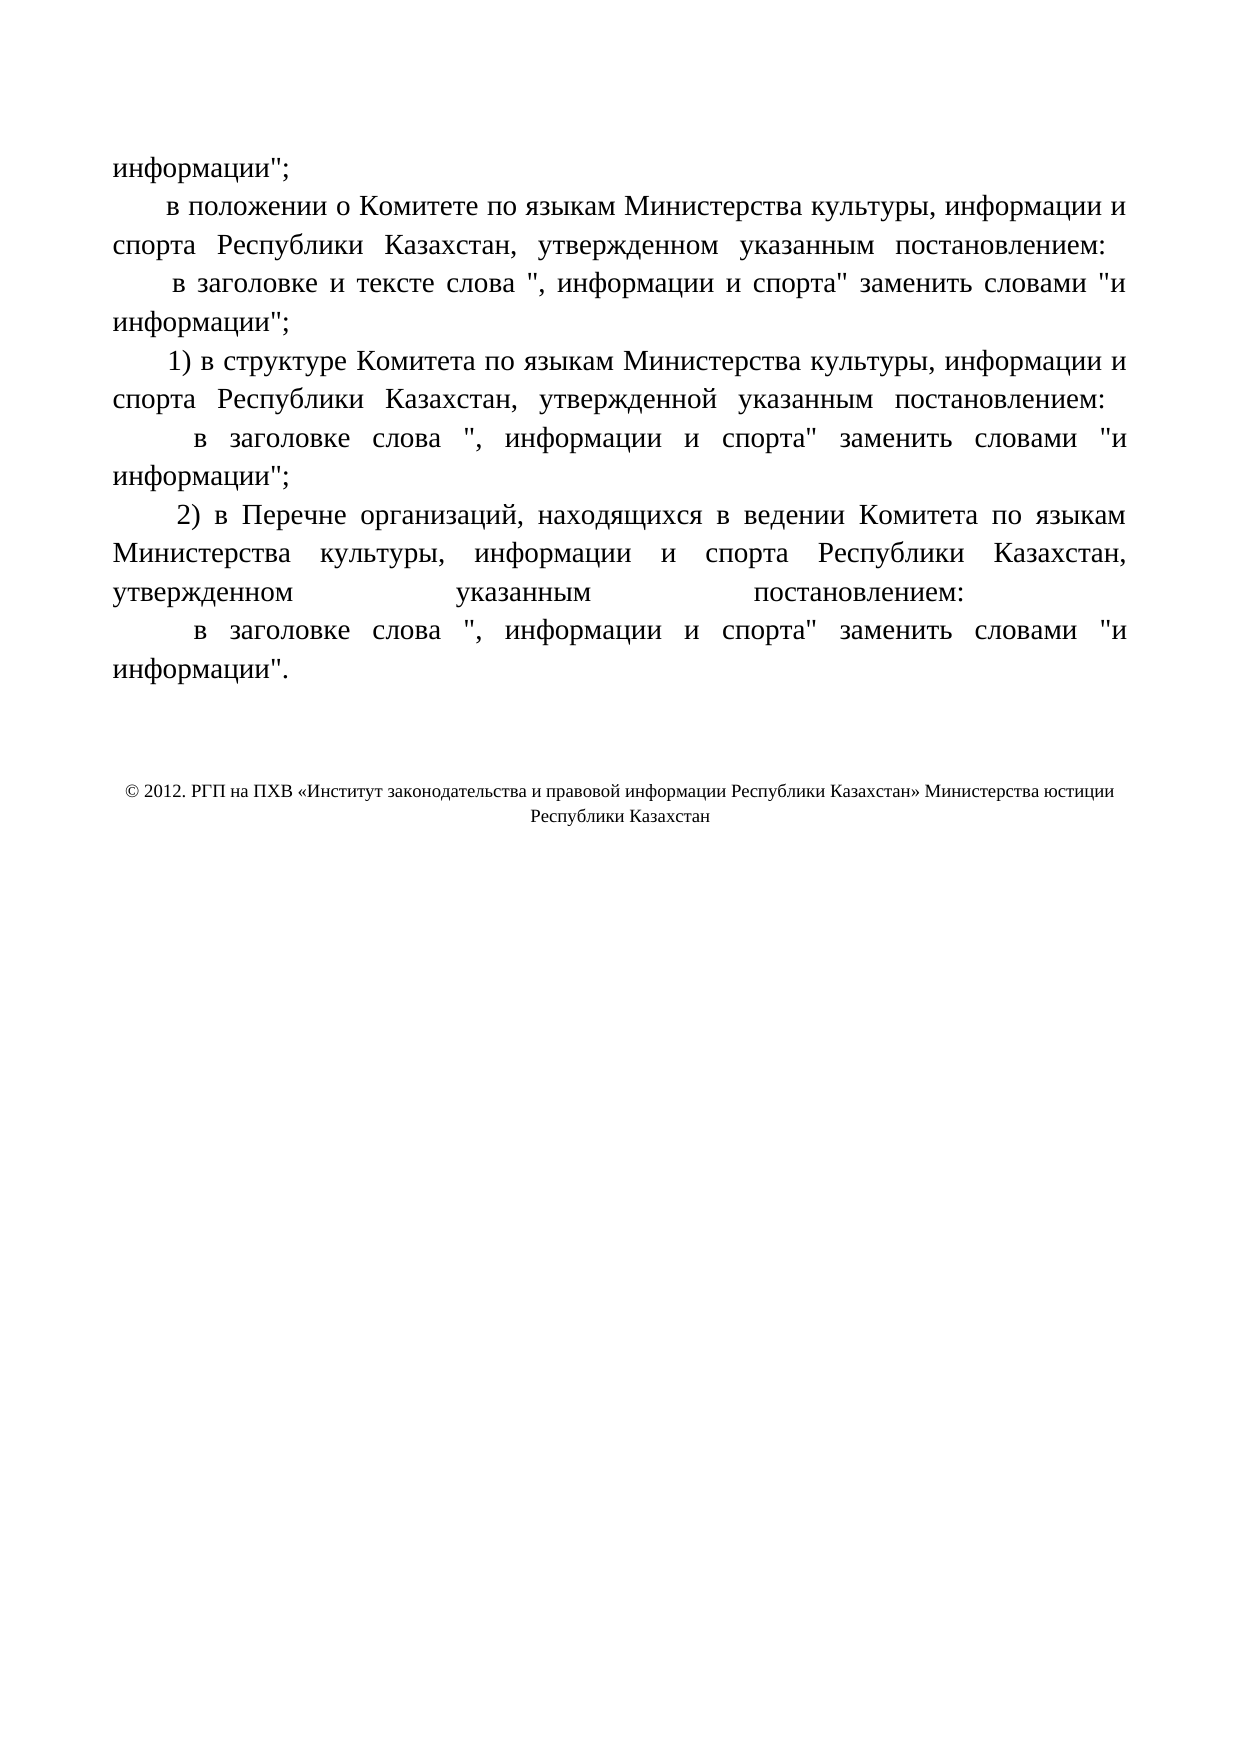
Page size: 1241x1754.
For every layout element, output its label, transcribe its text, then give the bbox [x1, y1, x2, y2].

text © 2012. РГП на ПХВ «Институт законодательства и правовой информации Республики Казахстан» Министерства юстиции Республики Казахстан [112, 780, 1128, 827]
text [112, 150, 1128, 684]
